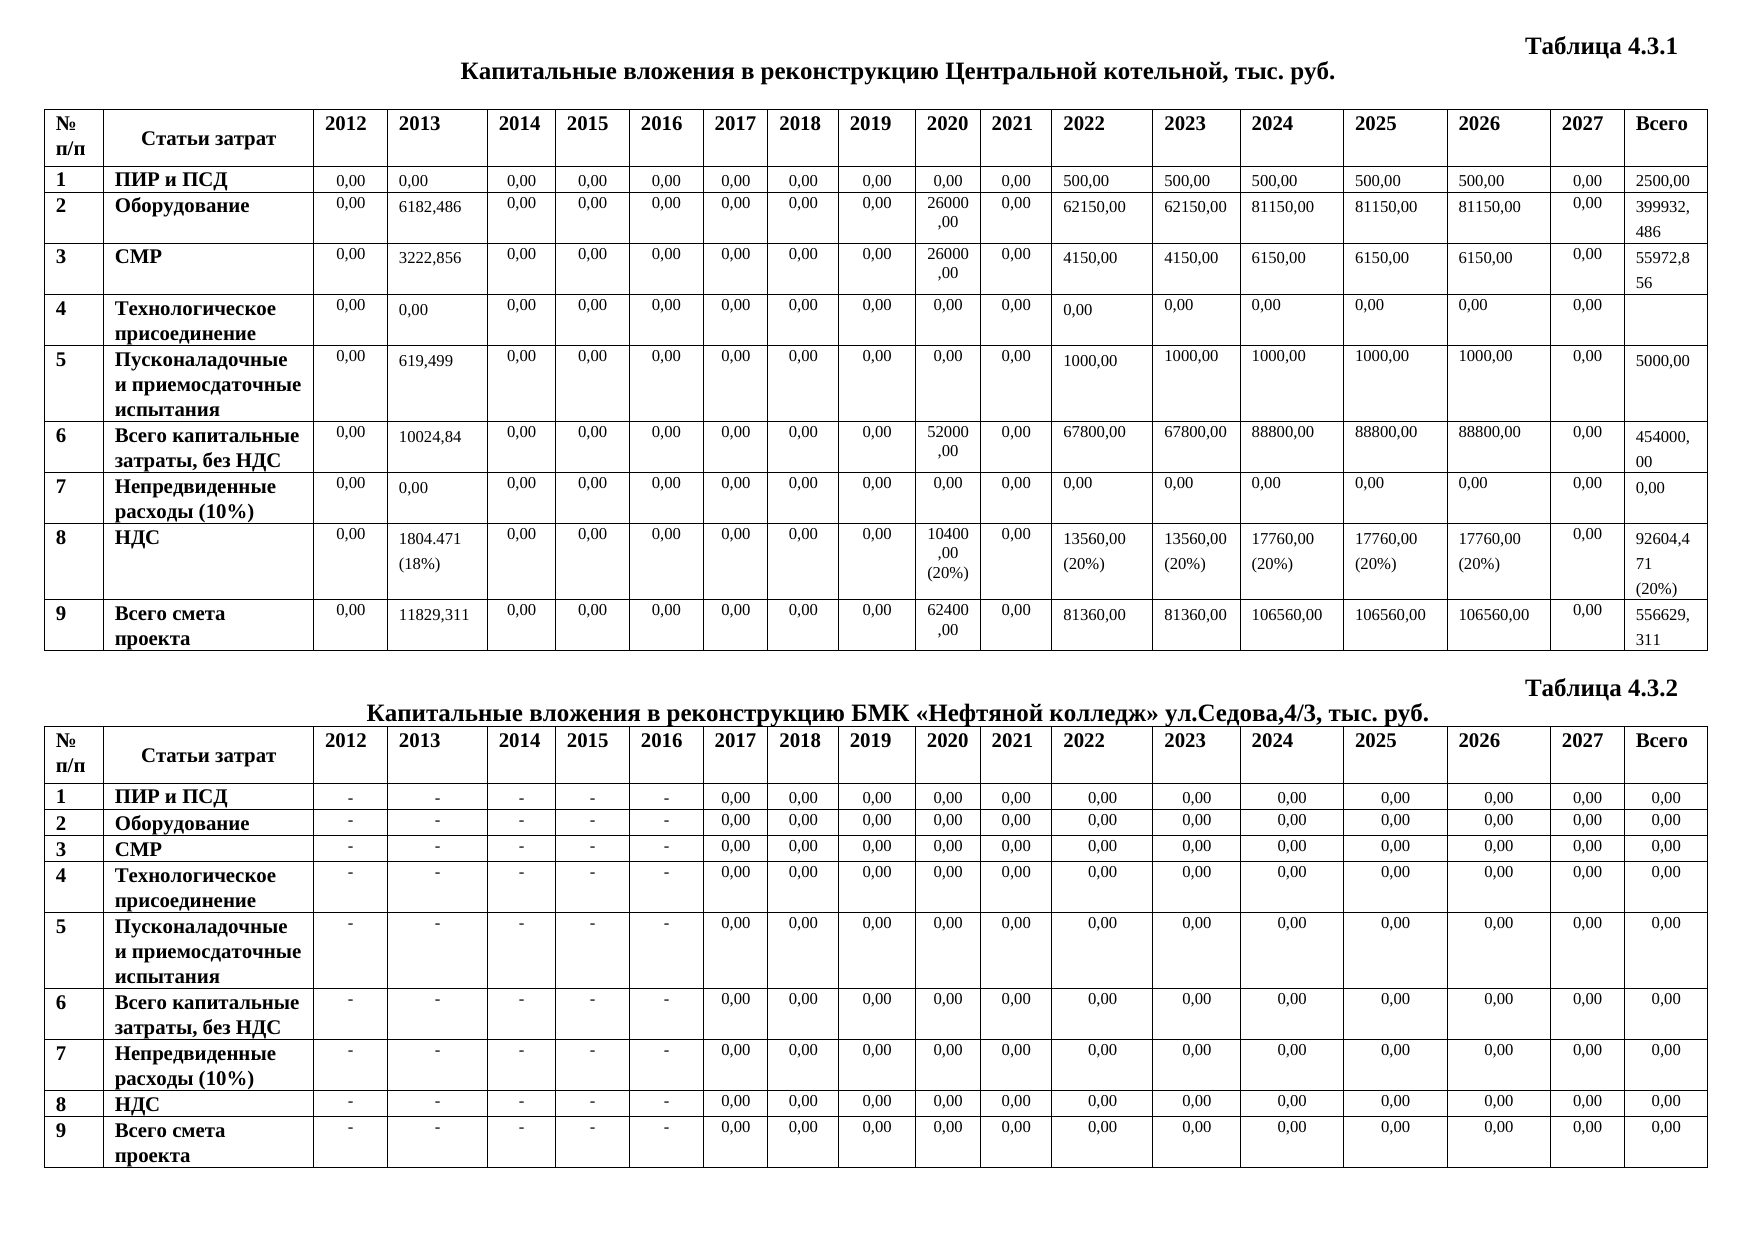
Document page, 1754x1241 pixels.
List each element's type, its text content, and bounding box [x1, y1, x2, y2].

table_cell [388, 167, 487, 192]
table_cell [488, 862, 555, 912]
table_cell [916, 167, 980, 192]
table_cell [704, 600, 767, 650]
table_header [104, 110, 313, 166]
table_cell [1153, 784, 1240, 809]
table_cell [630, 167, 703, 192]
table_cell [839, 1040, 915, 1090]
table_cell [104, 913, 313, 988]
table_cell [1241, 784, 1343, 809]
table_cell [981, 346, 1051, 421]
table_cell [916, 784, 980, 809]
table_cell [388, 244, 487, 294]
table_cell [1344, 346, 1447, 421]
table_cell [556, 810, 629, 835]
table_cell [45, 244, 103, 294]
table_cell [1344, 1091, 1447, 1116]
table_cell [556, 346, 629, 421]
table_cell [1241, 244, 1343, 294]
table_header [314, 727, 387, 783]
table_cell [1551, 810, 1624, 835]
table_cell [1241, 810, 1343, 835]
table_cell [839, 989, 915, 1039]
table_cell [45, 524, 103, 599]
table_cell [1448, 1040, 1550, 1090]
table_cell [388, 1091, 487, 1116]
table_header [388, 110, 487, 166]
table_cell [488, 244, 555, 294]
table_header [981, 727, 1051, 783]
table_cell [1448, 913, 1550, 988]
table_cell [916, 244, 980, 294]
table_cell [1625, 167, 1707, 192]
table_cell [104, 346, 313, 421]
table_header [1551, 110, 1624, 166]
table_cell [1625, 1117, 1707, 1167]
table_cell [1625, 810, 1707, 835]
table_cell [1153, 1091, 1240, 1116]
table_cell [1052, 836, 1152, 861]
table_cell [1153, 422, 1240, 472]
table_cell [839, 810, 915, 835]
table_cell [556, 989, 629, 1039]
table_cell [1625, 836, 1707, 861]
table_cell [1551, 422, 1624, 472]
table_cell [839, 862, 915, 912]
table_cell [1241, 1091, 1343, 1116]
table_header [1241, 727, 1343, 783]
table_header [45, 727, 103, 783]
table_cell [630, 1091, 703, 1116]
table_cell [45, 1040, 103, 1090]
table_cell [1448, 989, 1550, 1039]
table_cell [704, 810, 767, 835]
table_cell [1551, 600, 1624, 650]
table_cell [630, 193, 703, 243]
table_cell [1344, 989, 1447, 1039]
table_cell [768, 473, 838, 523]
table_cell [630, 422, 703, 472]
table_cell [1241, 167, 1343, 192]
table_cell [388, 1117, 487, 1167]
text Капитальные вложения в реконструкцию БМК «Нефтяной колледж» ул.Седова,4/3, тыс. руб. [118, 701, 1678, 726]
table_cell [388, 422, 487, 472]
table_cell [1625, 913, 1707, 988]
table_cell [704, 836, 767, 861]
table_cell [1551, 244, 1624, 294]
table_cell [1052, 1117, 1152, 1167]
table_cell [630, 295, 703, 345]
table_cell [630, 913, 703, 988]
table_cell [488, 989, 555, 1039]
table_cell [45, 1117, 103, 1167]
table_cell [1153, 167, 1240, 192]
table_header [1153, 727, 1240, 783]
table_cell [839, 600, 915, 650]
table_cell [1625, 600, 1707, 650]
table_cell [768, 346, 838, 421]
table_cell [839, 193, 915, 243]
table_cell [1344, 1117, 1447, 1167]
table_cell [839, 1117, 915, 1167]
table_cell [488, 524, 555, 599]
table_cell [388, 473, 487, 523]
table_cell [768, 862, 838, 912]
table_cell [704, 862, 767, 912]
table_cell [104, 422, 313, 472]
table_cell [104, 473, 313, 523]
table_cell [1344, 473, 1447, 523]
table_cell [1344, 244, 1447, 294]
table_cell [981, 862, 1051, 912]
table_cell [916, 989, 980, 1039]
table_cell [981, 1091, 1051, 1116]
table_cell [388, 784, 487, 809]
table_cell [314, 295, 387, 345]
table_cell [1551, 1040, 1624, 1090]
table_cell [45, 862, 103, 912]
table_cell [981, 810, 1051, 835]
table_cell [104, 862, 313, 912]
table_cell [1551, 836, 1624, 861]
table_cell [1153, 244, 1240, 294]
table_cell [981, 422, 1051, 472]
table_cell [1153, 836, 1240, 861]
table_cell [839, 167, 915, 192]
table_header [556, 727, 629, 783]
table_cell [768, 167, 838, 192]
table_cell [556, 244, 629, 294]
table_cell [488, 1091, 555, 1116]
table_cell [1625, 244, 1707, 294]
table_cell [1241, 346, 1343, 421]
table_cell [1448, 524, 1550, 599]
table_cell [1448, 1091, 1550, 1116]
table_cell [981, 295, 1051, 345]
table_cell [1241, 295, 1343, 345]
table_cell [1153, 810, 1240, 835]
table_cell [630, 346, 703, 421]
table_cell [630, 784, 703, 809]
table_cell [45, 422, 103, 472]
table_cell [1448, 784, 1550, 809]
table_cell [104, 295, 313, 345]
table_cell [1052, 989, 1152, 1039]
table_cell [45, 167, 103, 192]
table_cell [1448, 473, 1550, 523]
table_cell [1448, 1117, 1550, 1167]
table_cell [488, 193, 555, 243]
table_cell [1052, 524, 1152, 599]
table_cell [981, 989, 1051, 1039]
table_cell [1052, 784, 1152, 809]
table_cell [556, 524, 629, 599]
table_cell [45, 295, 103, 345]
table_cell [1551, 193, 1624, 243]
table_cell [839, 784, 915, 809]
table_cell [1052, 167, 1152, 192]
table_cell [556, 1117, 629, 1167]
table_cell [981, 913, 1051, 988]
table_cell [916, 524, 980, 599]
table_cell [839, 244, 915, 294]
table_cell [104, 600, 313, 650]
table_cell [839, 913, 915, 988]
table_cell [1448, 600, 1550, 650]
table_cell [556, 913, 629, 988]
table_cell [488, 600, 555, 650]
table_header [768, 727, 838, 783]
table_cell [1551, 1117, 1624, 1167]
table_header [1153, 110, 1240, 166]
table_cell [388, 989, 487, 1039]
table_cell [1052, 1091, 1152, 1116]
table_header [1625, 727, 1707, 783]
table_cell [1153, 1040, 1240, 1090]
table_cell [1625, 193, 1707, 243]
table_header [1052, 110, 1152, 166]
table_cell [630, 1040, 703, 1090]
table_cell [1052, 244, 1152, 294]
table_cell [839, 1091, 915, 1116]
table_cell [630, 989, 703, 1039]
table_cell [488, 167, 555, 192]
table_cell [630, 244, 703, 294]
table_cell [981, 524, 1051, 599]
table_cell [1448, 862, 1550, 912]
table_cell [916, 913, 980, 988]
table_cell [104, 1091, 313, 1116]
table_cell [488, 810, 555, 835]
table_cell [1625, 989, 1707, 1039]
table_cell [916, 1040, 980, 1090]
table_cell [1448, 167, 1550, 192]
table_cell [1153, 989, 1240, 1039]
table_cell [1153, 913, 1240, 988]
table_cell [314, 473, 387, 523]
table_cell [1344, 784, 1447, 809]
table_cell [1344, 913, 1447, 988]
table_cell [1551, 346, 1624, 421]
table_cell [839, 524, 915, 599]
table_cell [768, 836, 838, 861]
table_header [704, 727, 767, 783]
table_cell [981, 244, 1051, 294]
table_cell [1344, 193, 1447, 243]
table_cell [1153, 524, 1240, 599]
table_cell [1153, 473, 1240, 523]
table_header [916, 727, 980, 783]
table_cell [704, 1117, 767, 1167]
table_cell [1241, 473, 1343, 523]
text Капитальные вложения в реконструкцию Центральной котельной, тыс. руб. [118, 59, 1678, 84]
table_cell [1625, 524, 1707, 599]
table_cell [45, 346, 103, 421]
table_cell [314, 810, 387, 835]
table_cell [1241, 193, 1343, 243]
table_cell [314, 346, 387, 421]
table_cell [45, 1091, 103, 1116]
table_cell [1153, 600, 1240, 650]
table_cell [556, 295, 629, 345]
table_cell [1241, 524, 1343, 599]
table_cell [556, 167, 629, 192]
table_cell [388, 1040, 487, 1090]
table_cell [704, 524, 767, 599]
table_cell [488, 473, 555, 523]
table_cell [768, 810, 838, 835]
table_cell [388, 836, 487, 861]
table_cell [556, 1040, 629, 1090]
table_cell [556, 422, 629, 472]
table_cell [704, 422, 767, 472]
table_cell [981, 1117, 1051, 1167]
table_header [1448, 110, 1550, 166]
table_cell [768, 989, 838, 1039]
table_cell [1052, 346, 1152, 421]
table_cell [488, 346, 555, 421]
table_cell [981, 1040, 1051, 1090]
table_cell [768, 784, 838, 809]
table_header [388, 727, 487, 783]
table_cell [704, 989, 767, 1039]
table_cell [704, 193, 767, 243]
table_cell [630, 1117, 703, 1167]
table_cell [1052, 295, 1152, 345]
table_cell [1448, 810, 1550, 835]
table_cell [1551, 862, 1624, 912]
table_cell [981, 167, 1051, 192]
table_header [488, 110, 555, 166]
text Таблица 4.3.1 [118, 34, 1678, 59]
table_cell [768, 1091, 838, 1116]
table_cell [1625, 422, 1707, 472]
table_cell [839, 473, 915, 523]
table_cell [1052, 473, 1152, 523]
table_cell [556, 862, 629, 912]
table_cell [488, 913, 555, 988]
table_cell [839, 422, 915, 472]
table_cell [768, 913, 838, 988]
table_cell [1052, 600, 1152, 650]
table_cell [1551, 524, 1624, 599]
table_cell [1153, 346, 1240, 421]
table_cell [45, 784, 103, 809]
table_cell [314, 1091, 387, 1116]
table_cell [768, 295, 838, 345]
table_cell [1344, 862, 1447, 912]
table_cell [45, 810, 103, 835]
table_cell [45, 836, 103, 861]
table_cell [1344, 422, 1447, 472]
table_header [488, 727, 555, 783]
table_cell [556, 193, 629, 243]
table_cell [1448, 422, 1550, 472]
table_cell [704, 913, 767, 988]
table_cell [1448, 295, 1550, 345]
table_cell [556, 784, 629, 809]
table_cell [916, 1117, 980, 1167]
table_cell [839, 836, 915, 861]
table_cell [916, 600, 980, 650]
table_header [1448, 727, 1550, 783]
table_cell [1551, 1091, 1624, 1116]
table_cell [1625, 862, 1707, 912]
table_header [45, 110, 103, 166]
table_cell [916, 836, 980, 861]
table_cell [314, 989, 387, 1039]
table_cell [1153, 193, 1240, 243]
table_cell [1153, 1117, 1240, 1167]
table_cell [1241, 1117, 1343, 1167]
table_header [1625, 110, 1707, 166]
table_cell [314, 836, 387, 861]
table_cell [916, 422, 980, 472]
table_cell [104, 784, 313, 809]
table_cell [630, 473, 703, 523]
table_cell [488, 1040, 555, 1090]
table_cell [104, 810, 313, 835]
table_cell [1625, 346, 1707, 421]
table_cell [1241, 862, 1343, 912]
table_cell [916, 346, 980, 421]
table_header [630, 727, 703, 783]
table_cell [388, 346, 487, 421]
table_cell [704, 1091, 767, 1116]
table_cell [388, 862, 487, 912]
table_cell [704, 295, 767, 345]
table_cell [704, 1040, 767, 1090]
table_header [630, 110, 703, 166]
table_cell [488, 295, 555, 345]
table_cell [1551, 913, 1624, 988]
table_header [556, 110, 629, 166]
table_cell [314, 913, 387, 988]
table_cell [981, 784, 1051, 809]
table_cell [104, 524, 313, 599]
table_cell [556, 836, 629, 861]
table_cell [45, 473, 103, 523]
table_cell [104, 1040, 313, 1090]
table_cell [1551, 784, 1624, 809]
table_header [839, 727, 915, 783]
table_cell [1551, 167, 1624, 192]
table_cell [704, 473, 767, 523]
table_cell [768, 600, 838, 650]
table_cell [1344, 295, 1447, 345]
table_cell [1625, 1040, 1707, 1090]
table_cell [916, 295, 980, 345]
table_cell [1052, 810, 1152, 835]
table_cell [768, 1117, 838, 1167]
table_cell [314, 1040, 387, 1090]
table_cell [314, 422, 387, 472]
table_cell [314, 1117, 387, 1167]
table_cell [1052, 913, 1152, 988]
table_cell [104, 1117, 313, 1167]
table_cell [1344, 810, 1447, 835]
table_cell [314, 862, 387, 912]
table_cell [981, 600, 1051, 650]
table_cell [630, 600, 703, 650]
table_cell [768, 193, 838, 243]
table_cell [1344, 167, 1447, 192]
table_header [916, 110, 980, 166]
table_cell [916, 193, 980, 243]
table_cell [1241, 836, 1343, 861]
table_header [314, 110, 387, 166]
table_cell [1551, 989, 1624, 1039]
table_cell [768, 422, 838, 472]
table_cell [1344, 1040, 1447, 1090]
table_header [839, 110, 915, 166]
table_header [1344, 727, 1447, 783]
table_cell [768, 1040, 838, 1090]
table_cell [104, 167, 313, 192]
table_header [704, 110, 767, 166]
text Таблица 4.3.2 [118, 676, 1678, 701]
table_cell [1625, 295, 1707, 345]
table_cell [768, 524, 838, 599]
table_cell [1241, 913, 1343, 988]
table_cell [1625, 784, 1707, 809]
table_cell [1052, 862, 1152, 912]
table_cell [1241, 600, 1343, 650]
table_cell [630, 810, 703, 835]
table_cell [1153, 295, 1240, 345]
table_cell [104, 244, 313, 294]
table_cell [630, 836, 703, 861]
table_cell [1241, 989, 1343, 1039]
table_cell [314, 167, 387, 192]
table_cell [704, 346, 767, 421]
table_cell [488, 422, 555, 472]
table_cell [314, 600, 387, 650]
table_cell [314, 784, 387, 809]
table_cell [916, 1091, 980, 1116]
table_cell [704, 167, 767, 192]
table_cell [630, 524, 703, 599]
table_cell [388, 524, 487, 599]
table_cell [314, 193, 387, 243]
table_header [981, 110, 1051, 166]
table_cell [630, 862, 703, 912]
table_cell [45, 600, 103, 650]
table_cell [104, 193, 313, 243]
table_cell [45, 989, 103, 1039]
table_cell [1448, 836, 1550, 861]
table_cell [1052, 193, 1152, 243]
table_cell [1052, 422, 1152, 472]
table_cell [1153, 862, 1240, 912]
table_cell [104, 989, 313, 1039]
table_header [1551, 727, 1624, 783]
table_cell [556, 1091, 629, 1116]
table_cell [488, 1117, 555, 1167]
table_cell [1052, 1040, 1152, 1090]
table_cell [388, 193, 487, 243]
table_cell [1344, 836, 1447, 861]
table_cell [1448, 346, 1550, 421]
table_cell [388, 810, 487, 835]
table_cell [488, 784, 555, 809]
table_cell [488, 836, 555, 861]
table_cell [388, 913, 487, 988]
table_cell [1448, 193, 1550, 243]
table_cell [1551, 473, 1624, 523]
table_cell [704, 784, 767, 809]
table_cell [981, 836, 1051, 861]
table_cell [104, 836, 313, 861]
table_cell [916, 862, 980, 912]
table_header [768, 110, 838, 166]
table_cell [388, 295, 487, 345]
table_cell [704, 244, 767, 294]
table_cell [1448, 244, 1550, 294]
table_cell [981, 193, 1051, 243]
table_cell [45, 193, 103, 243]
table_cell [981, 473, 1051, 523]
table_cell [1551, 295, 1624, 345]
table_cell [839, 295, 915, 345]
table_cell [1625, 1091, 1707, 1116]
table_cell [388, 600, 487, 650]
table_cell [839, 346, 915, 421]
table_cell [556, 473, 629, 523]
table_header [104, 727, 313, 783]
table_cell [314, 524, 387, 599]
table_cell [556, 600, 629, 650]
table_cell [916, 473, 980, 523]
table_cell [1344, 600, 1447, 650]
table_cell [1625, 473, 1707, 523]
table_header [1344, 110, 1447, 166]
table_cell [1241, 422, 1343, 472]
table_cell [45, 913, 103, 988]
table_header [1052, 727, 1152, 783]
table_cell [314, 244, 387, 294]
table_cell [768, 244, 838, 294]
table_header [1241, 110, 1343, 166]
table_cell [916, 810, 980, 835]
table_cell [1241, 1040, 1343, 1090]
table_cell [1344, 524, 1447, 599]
